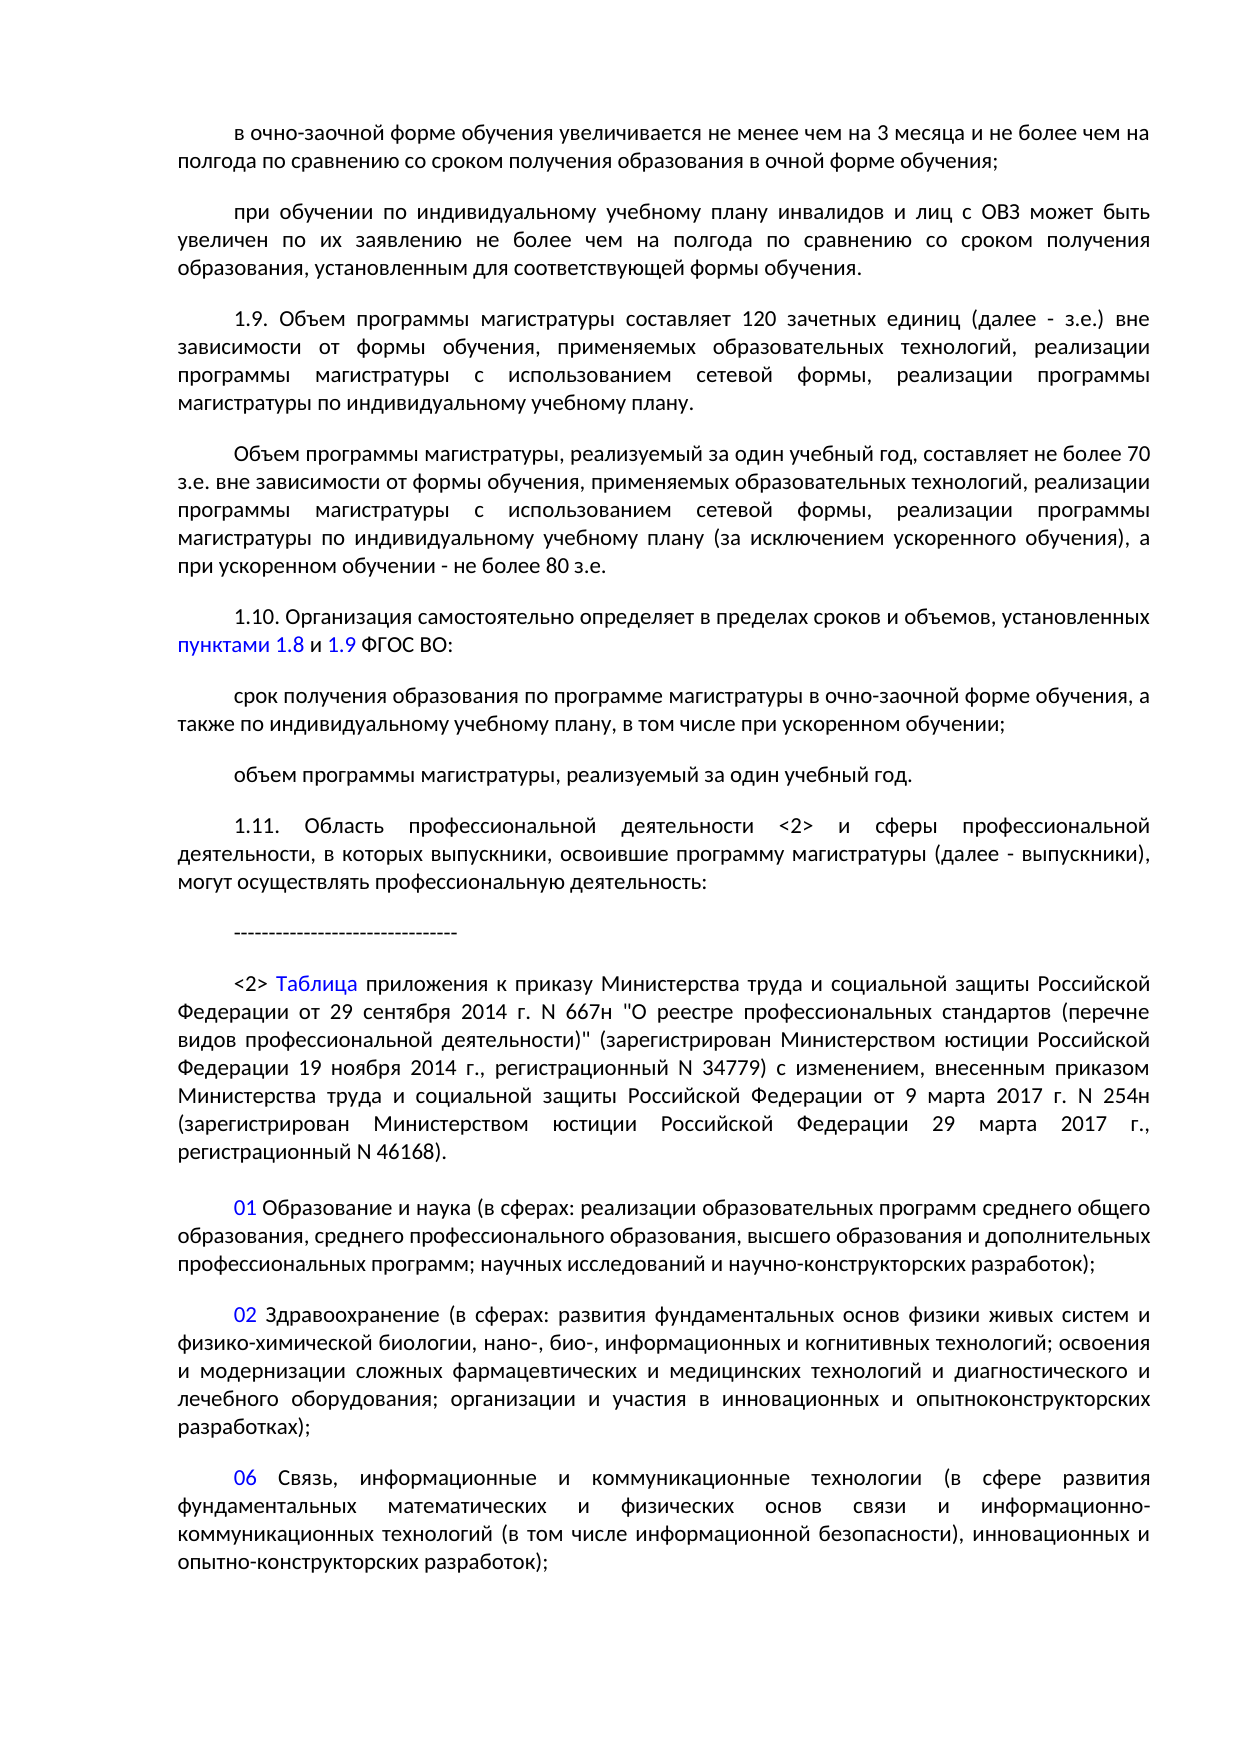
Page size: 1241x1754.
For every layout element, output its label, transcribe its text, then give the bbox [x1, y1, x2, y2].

text 02 Здравоохранение (в сферах: развития фундаментальных основ физики живых систем и физико-химической биологии, нано-, био-, информационных и когнитивных технологий; освоения и модернизации сложных фармацевтических и медицинских технологий и диагностического и лечебного оборудования; организации и участия в инновационных и опытноконструкторских разработках); [177, 1300, 1152, 1440]
text в очно-заочной форме обучения увеличивается не менее чем на 3 месяца и не более чем на полгода по сравнению со сроком получения образования в очной форме обучения; [177, 118, 1152, 174]
text 1.9. Объем программы магистратуры составляет 120 зачетных единиц (далее - з.е.) вне зависимости от формы обучения, применяемых образовательных технологий, реализации программы магистратуры с использованием сетевой формы, реализации программы магистратуры по индивидуальному учебному плану. [177, 304, 1152, 416]
text 1.10. Организация самостоятельно определяет в пределах сроков и объемов, установленных пунктами 1.8 и 1.9 ФГОС ВО: [177, 602, 1152, 658]
text объем программы магистратуры, реализуемый за один учебный год. [177, 760, 1152, 788]
text <2> Таблица приложения к приказу Министерства труда и социальной защиты Российской Федерации от 29 сентября 2014 г. N 667н "О реестре профессиональных стандартов (перечне видов профессиональной деятельности)" (зарегистрирован Министерством юстиции Российской Федерации 19 ноября 2014 г., регистрационный N 34779) с изменением, внесенным приказом Министерства труда и социальной защиты Российской Федерации от 9 марта 2017 г. N 254н (зарегистрирован Министерством юстиции Российской Федерации 29 марта 2017 г., регистрационный N 46168). [177, 969, 1152, 1165]
text 06 Связь, информационные и коммуникационные технологии (в сфере развития фундаментальных математических и физических основ связи и информационно-коммуникационных технологий (в том числе информационной безопасности), инновационных и опытно-конструкторских разработок); [177, 1463, 1152, 1575]
text 01 Образование и наука (в сферах: реализации образовательных программ среднего общего образования, среднего профессионального образования, высшего образования и дополнительных профессиональных программ; научных исследований и научно-конструкторских разработок); [177, 1193, 1152, 1277]
text Объем программы магистратуры, реализуемый за один учебный год, составляет не более 70 з.е. вне зависимости от формы обучения, применяемых образовательных технологий, реализации программы магистратуры с использованием сетевой формы, реализации программы магистратуры по индивидуальному учебному плану (за исключением ускоренного обучения), а при ускоренном обучении - не более 80 з.е. [177, 439, 1152, 579]
text 1.11. Область профессиональной деятельности <2> и сферы профессиональной деятельности, в которых выпускники, освоившие программу магистратуры (далее - выпускники), могут осуществлять профессиональную деятельность: [177, 811, 1152, 895]
text -------------------------------- [177, 918, 1152, 946]
text срок получения образования по программе магистратуры в очно-заочной форме обучения, а также по индивидуальному учебному плану, в том числе при ускоренном обучении; [177, 681, 1152, 737]
text при обучении по индивидуальному учебному плану инвалидов и лиц с ОВЗ может быть увеличен по их заявлению не более чем на полгода по сравнению со сроком получения образования, установленным для соответствующей формы обучения. [177, 197, 1152, 281]
